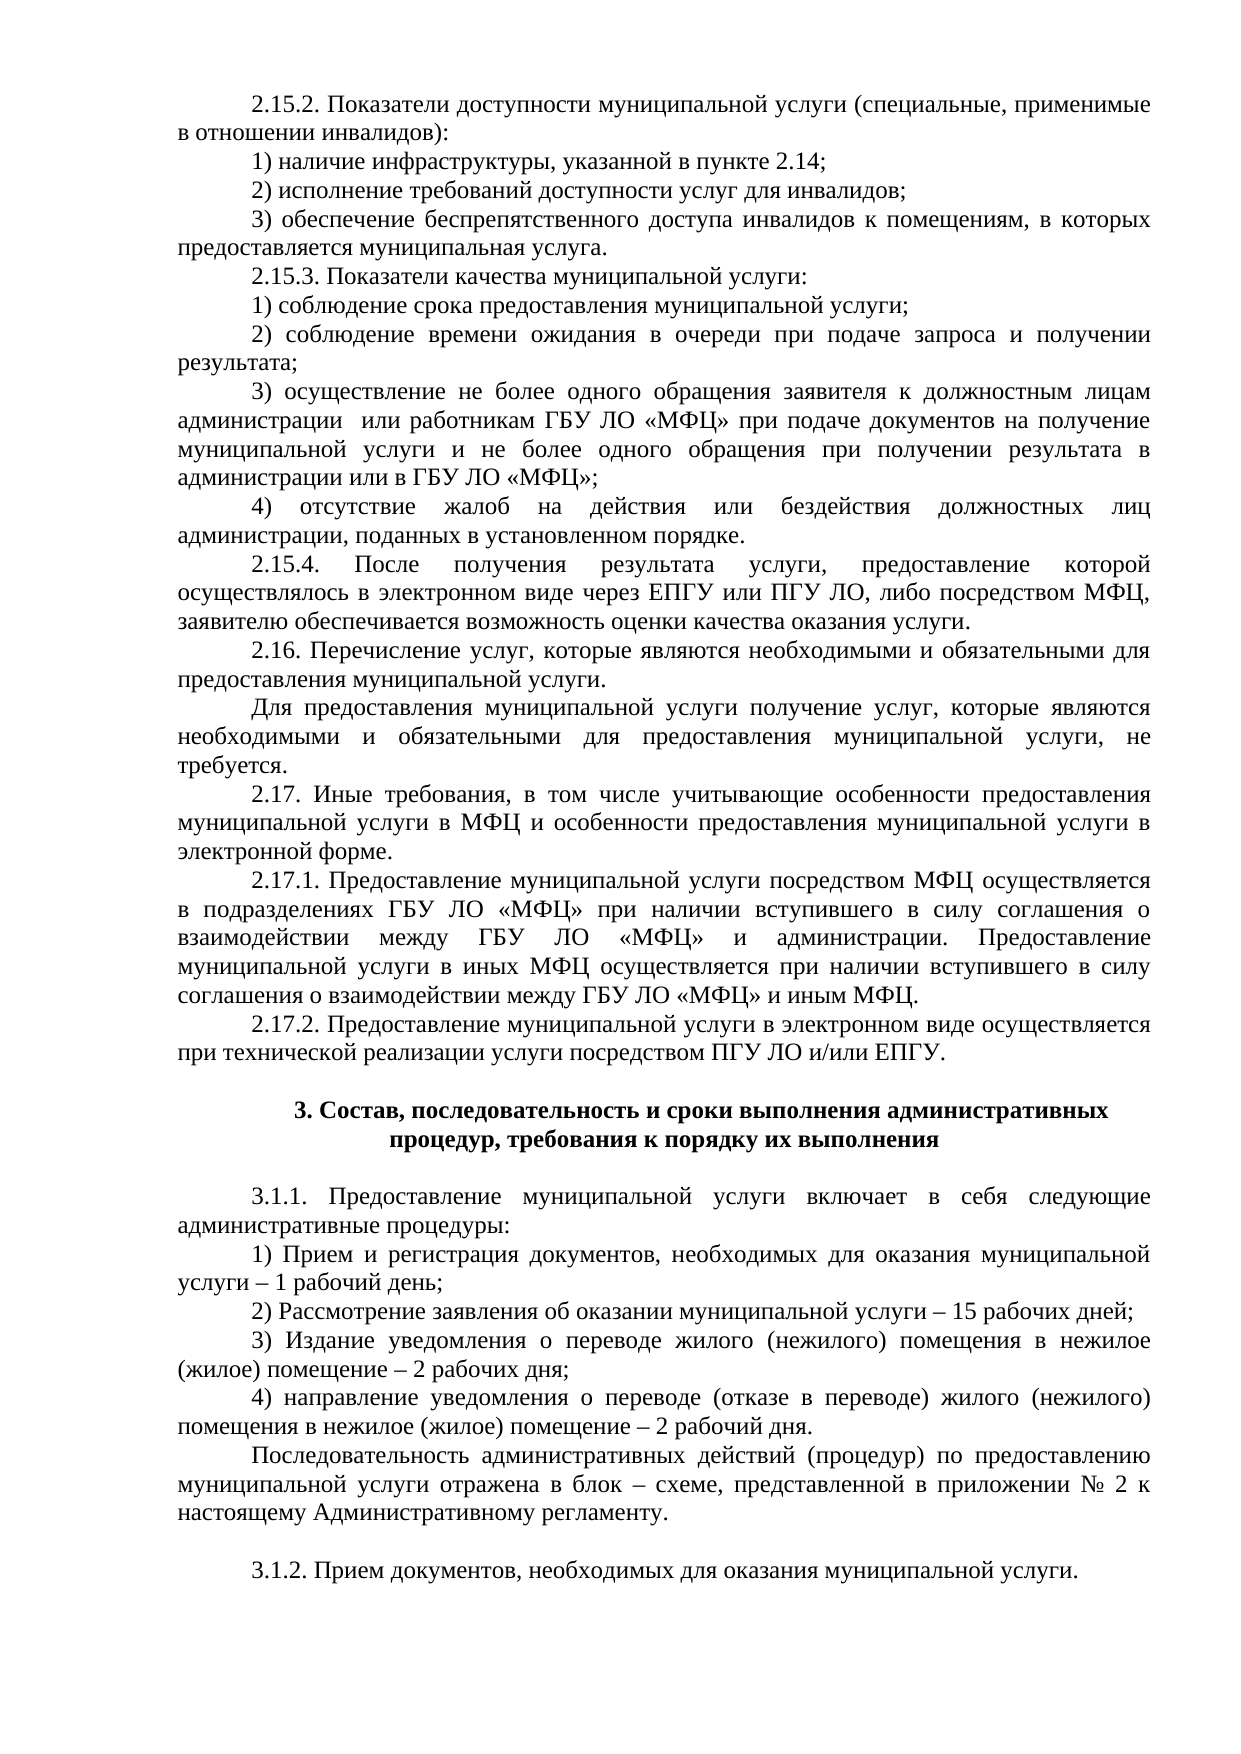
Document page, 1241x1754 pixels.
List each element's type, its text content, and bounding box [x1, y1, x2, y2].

text 2) исполнение требований доступности услуг для инвалидов; [177, 175, 1152, 204]
text 3. Состав, последовательность и сроки выполнения административных процедур, требования к порядку их выполнения [177, 1095, 1152, 1152]
title 3) Издание уведомления о переводе жилого (нежилого) помещения в нежилое (жилое) помещение – 2 рабочих дня; [177, 1325, 1152, 1382]
text 2.17.1. Предоставление муниципальной услуги посредством МФЦ осуществляется в подразделениях ГБУ ЛО «МФЦ» при наличии вступившего в силу соглашения о взаимодействии между ГБУ ЛО «МФЦ» и администрации. Предоставление муниципальной услуги в иных МФЦ осуществляется при наличии вступившего в силу соглашения о взаимодействии между ГБУ ЛО «МФЦ» и иным МФЦ. [177, 865, 1152, 1009]
text 4) отсутствие жалоб на действия или бездействия должностных лиц администрации, поданных в установленном порядке. [177, 491, 1152, 549]
title 3.1.1. Предоставление муниципальной услуги включает в себя следующие административные процедуры: [177, 1181, 1152, 1239]
text 2.17.2. Предоставление муниципальной услуги в электронном виде осуществляется при технической реализации услуги посредством ПГУ ЛО и/или ЕПГУ. [177, 1009, 1152, 1066]
text 3) обеспечение беспрепятственного доступа инвалидов к помещениям, в которых предоставляется муниципальная услуга. [177, 204, 1152, 261]
title 2) Рассмотрение заявления об оказании муниципальной услуги – 15 рабочих дней; [177, 1296, 1152, 1325]
title 3.1.2. Прием документов, необходимых для оказания муниципальной услуги. [177, 1555, 1152, 1584]
text 3) осуществление не более одного обращения заявителя к должностным лицам администрации или работникам ГБУ ЛО «МФЦ» при подаче документов на получение муниципальной услуги и не более одного обращения при получении результата в администрации или в ГБУ ЛО «МФЦ»; [177, 376, 1152, 491]
text 1) соблюдение срока предоставления муниципальной услуги; [177, 290, 1152, 319]
text 2.15.4. После получения результата услуги, предоставление которой осуществлялось в электронном виде через ЕПГУ или ПГУ ЛО, либо посредством МФЦ, заявителю обеспечивается возможность оценки качества оказания услуги. [177, 549, 1152, 635]
text 1) наличие инфраструктуры, указанной в пункте 2.14; [177, 146, 1152, 175]
text 2.16. Перечисление услуг, которые являются необходимыми и обязательными для предоставления муниципальной услуги. [177, 635, 1152, 692]
text 2.17. Иные требования, в том числе учитывающие особенности предоставления муниципальной услуги в МФЦ и особенности предоставления муниципальной услуги в электронной форме. [177, 779, 1152, 865]
title 1) Прием и регистрация документов, необходимых для оказания муниципальной услуги – 1 рабочий день; [177, 1239, 1152, 1296]
text Для предоставления муниципальной услуги получение услуг, которые являются необходимыми и обязательными для предоставления муниципальной услуги, не требуется. [177, 692, 1152, 779]
text 2) соблюдение времени ожидания в очереди при подаче запроса и получении результата; [177, 319, 1152, 376]
text 2.15.3. Показатели качества муниципальной услуги: [177, 261, 1152, 290]
text Последовательность административных действий (процедур) по предоставлению муниципальной услуги отражена в блок – схеме, представленной в приложении № 2 к настоящему Административному регламенту. [177, 1440, 1152, 1526]
title 4) направление уведомления о переводе (отказе в переводе) жилого (нежилого) помещения в нежилое (жилое) помещение – 2 рабочий дня. [177, 1382, 1152, 1440]
text 2.15.2. Показатели доступности муниципальной услуги (специальные, применимые в отношении инвалидов): [177, 89, 1152, 146]
